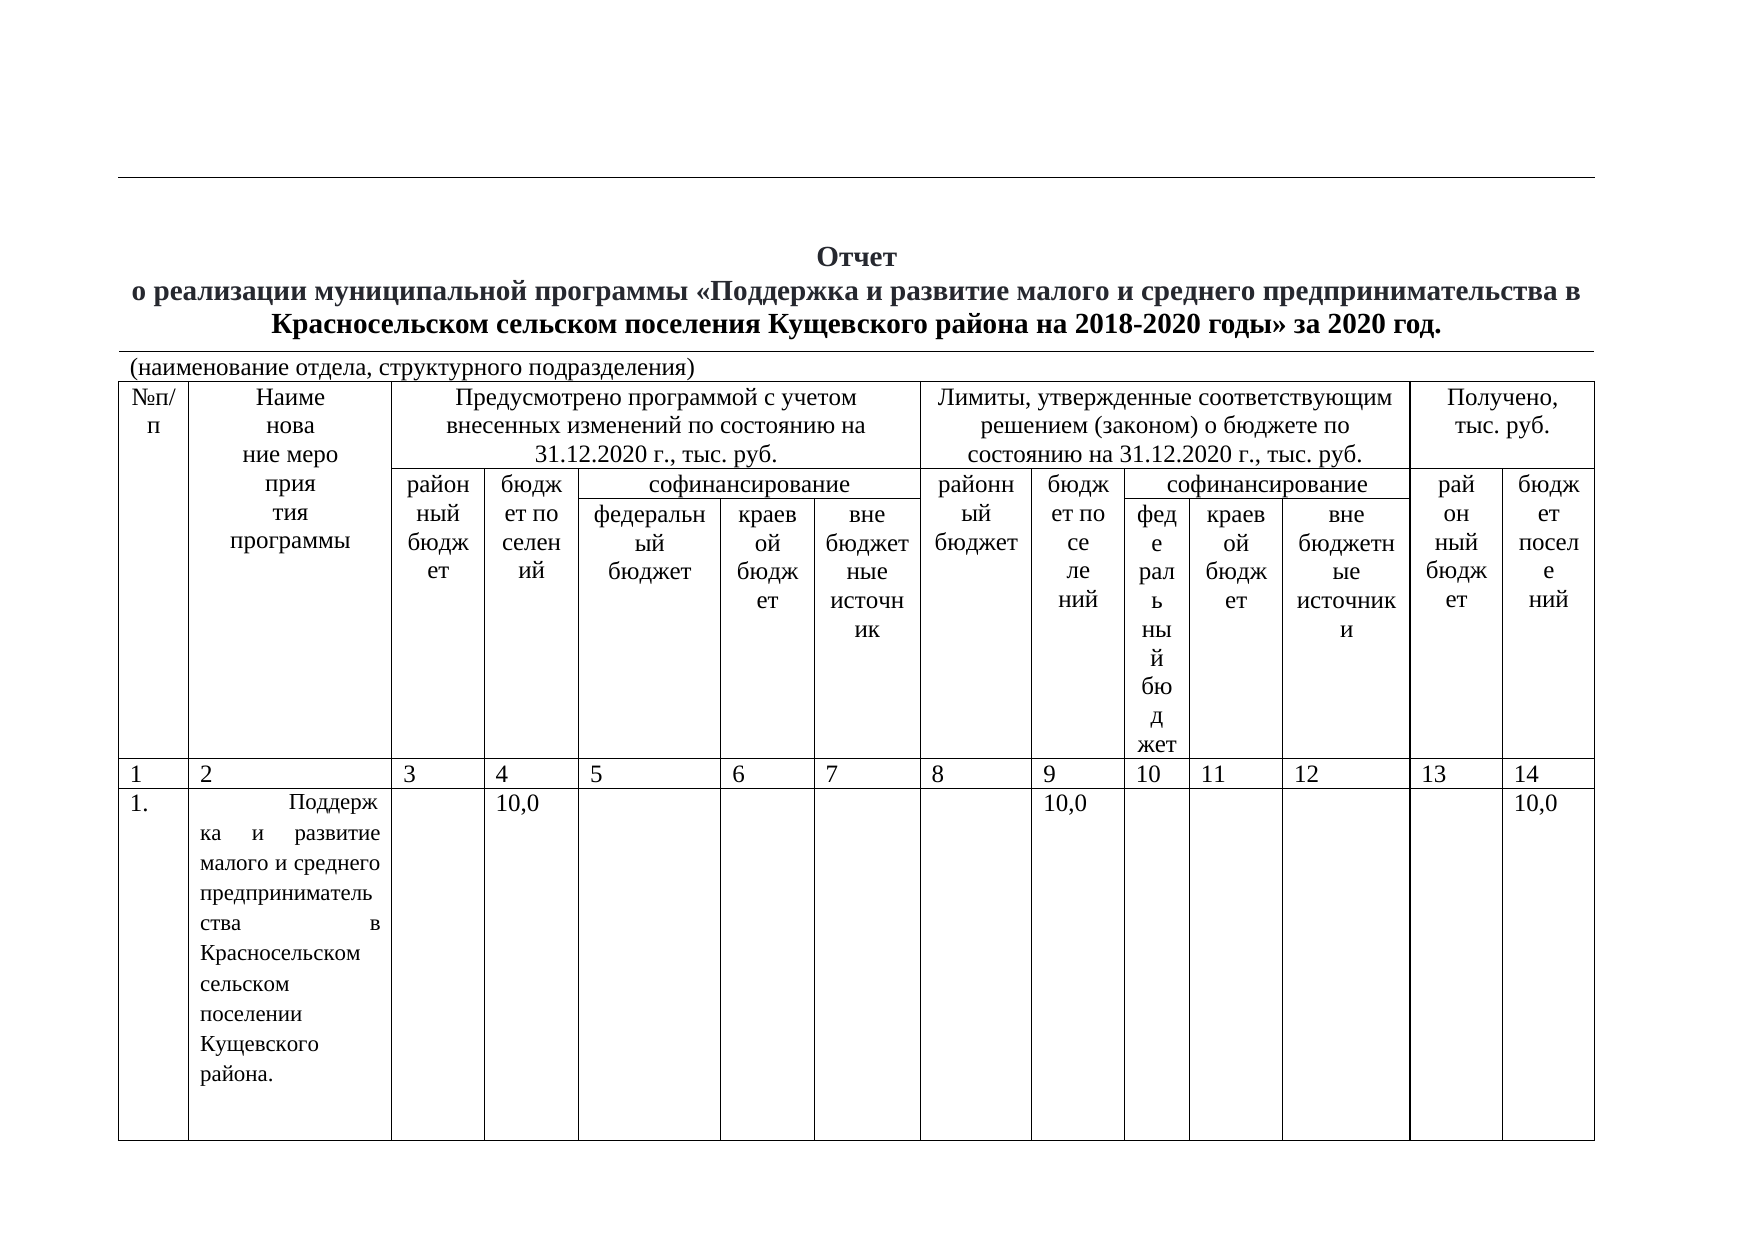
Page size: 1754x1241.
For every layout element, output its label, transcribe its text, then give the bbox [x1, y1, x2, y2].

table_cell [1283, 789, 1409, 1140]
table_cell 8 [921, 759, 1031, 787]
table_cell федеральный бюджет [579, 499, 720, 758]
table_cell бюджет по селений [485, 469, 578, 758]
table_cell Предусмотрено программой с учетом внесенных изменений по состоянию на 31.12.2020 г., тыс. руб. [392, 382, 920, 468]
table_cell Лимиты, утвержденные соответствующим решением (законом) о бюджете по состоянию на 31.12.2020 г., тыс. руб. [921, 382, 1409, 468]
table_cell софинансирование [1125, 469, 1409, 498]
table_cell 12 [1283, 759, 1409, 787]
table_cell районный бюджет [921, 469, 1031, 758]
table_cell 14 [1503, 759, 1594, 787]
table_cell 10,0 [1032, 789, 1124, 1140]
table_cell [1411, 789, 1502, 1140]
table_cell 4 [485, 759, 578, 787]
table_cell [1190, 789, 1282, 1140]
table_cell феде раль ный бюд жет [1125, 499, 1189, 758]
table_cell Наиме нова ние меро прия тия программы [189, 382, 391, 758]
table_cell [815, 789, 920, 1140]
table_cell 6 [721, 759, 814, 787]
table_cell 11 [1190, 759, 1282, 787]
table_cell рай он ный бюджет [1411, 469, 1502, 758]
table_cell [721, 789, 814, 1140]
table_cell №п/п [119, 382, 188, 758]
table_cell Получено, тыс. руб. [1411, 382, 1594, 468]
table_cell 10,0 [485, 789, 578, 1140]
table_header Отчет о реализации муниципальной программы «Поддержка и развитие малого и среднего предпринимательства в Красносельском сельском поселения Кущевского района на 2018-2020 годы» за 2020 год. [118, 178, 1595, 351]
table_cell краевой бюджет [721, 499, 814, 758]
table_cell 3 [392, 759, 484, 787]
table_cell 5 [579, 759, 720, 787]
table_cell вне бюджет ные источник [815, 499, 920, 758]
table_cell 1 [119, 759, 188, 787]
table_cell 10,0 [1503, 789, 1594, 1140]
table_cell вне бюджетные источники [1283, 499, 1409, 758]
table_cell бюджет поселе ний [1503, 469, 1594, 758]
table_cell [392, 789, 484, 1140]
table_cell бюджет по се ле ний [1032, 469, 1124, 758]
table_cell 13 [1411, 759, 1502, 787]
table_cell софинансирование [579, 469, 920, 498]
table_cell [1125, 789, 1189, 1140]
table_cell 2 [189, 759, 391, 787]
table_cell [921, 789, 1031, 1140]
table_cell район ный бюджет [392, 469, 484, 758]
table_cell 10 [1125, 759, 1189, 787]
table_cell Поддержка и развитие малого и среднего предпринимательства в Красносельском сельском поселении Кущевского района. [189, 789, 391, 1140]
table_cell 1. [119, 789, 188, 1140]
table_cell краевой бюджет [1190, 499, 1282, 758]
table_cell 9 [1032, 759, 1124, 787]
table_cell (наименование отдела, структурного подразделения) [118, 351, 1595, 381]
table_cell 7 [815, 759, 920, 787]
table_cell [579, 789, 720, 1140]
